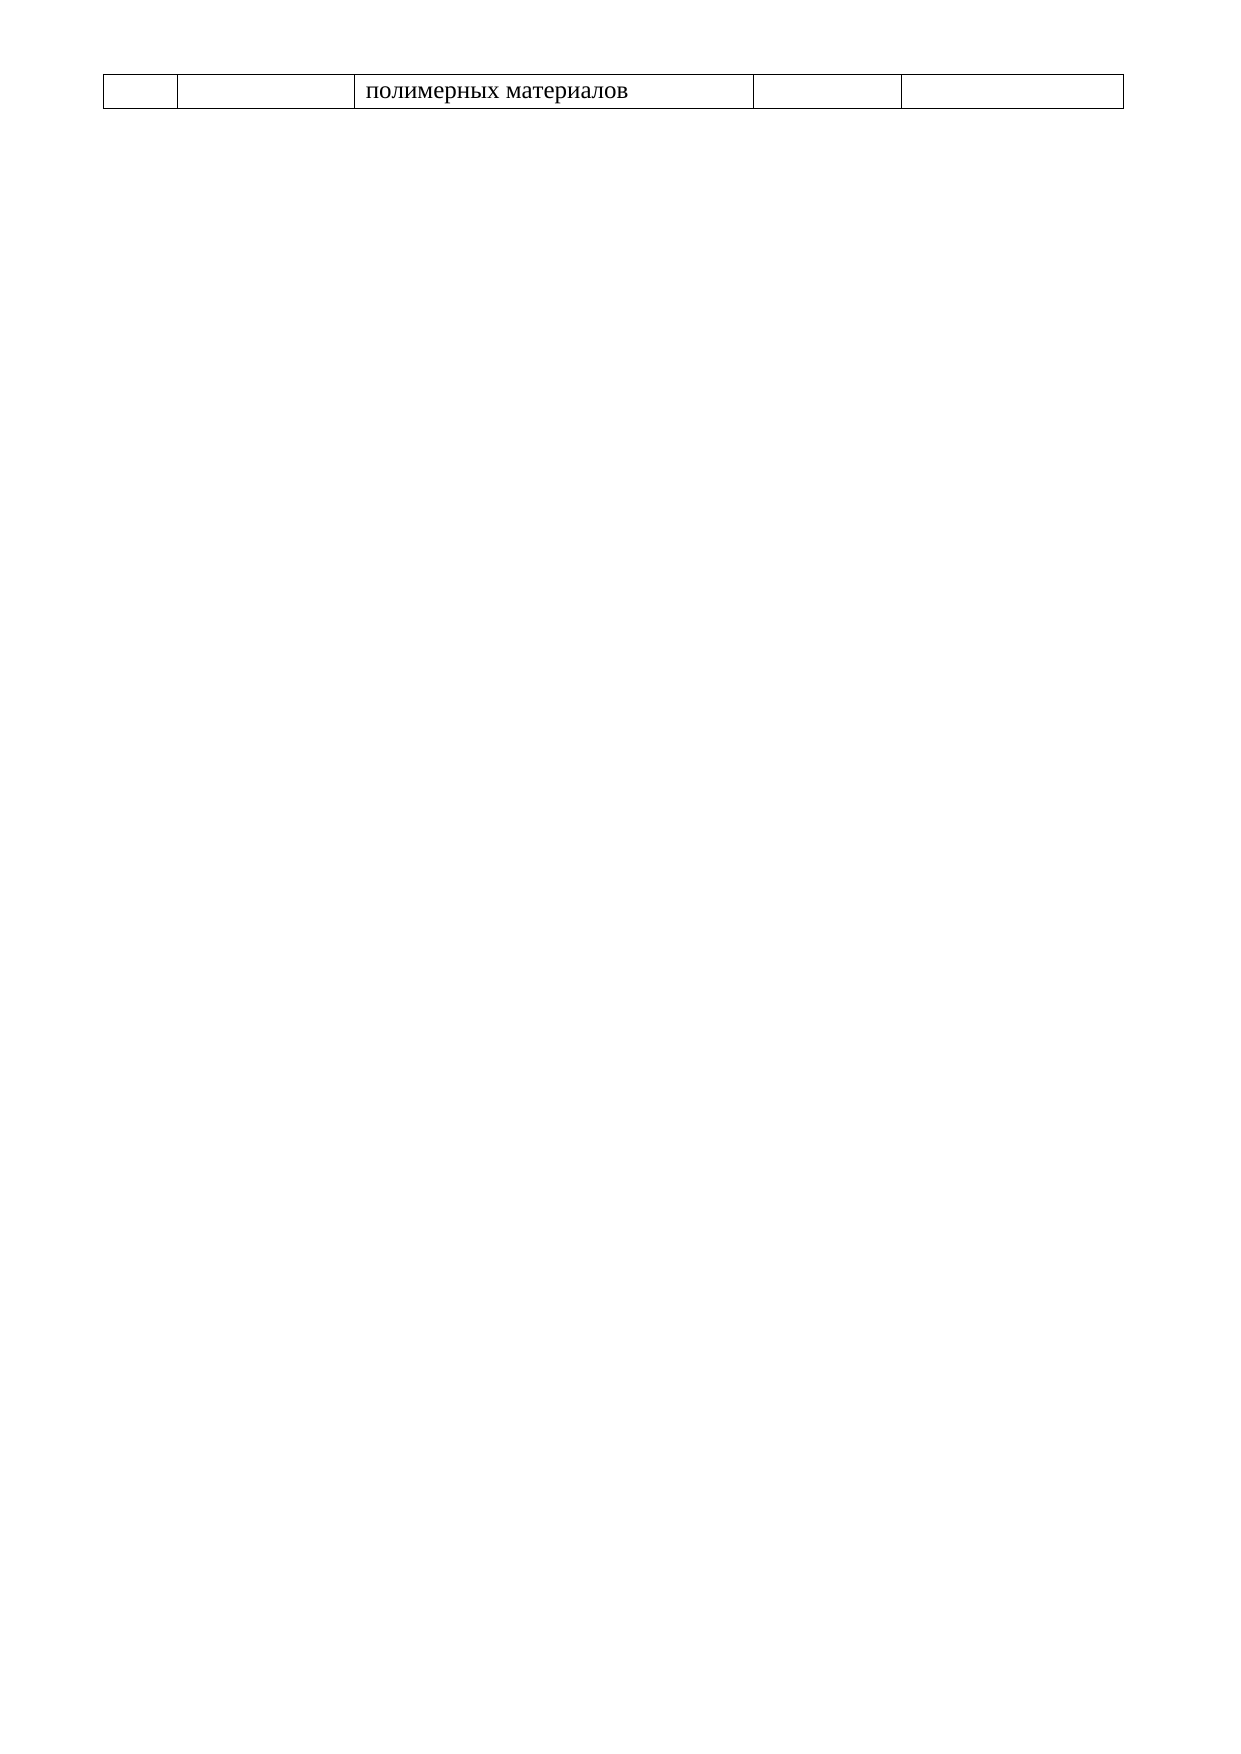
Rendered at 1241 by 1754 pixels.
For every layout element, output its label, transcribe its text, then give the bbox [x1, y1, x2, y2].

table_cell 10 [104, 75, 177, 108]
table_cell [754, 75, 901, 108]
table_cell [355, 75, 753, 108]
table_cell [178, 75, 354, 108]
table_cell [902, 75, 1123, 108]
